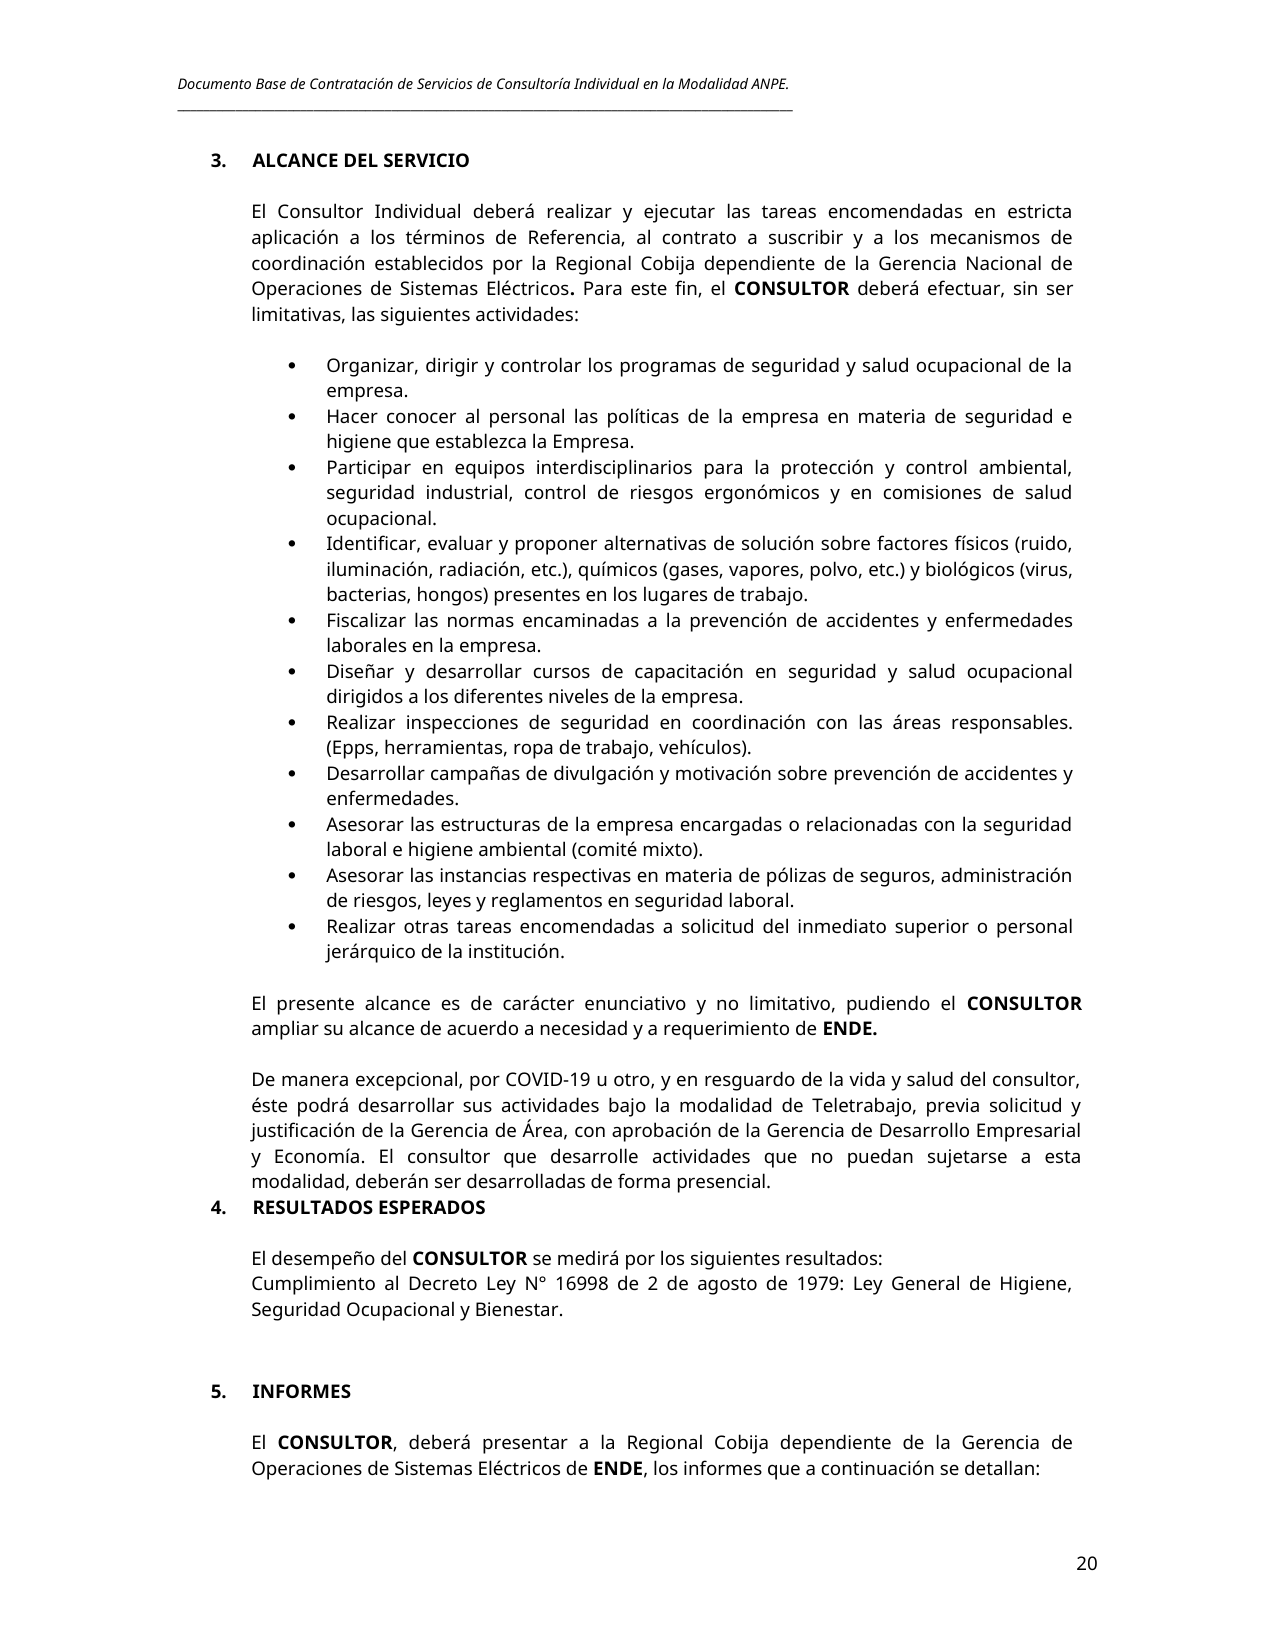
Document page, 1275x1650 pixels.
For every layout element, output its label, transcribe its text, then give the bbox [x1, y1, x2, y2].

list Hacer conocer al personal las políticas de la empresa en materia de seguridad e higiene que establezca la Empresa. [288, 403, 1074, 454]
text El desempeño del CONSULTOR se medirá por los siguientes resultados: [251, 1245, 1074, 1271]
list Organizar, dirigir y controlar los programas de seguridad y salud ocupacional de la empresa. [288, 352, 1074, 403]
list Asesorar las instancias respectivas en materia de pólizas de seguros, administración de riesgos, leyes y reglamentos en seguridad laboral. [288, 862, 1074, 913]
text El CONSULTOR, deberá presentar a la Regional Cobija dependiente de la Gerencia de Operaciones de Sistemas Eléctricos de ENDE, los informes que a continuación se detallan: [251, 1429, 1074, 1481]
list Asesorar las estructuras de la empresa encargadas o relacionadas con la seguridad laboral e higiene ambiental (comité mixto). [288, 811, 1074, 862]
list Desarrollar campañas de divulgación y motivación sobre prevención de accidentes y enfermedades. [288, 760, 1074, 811]
text El Consultor Individual deberá realizar y ejecutar las tareas encomendadas en estricta aplicación a los términos de Referencia, al contrato a suscribir y a los mecanismos de coordinación establecidos por la Regional Cobija dependiente de la Gerencia Nacional de Operaciones de Sistemas Eléctricos. Para este fin, el CONSULTOR deberá efectuar, sin ser limitativas, las siguientes actividades: [251, 199, 1074, 326]
list Realizar inspecciones de seguridad en coordinación con las áreas responsables. (Epps, herramientas, ropa de trabajo, vehículos). [288, 709, 1074, 760]
list Diseñar y desarrollar cursos de capacitación en seguridad y salud ocupacional dirigidos a los diferentes niveles de la empresa. [288, 658, 1074, 709]
text Cumplimiento al Decreto Ley N° 16998 de 2 de agosto de 1979: Ley General de Higiene, Seguridad Ocupacional y Bienestar. [251, 1271, 1074, 1322]
text De manera excepcional, por COVID-19 u otro, y en resguardo de la vida y salud del consultor, éste podrá desarrollar sus actividades bajo la modalidad de Teletrabajo, previa solicitud y justificación de la Gerencia de Área, con aprobación de la Gerencia de Desarrollo Empresarial y Economía. El consultor que desarrolle actividades que no puedan sujetarse a esta modalidad, deberán ser desarrolladas de forma presencial. [251, 1066, 1082, 1194]
list Identificar, evaluar y proponer alternativas de solución sobre factores físicos (ruido, iluminación, radiación, etc.), químicos (gases, vapores, polvo, etc.) y biológicos (virus, bacterias, hongos) presentes en los lugares de trabajo. [288, 531, 1074, 607]
list Participar en equipos interdisciplinarios para la protección y control ambiental, seguridad industrial, control de riesgos ergonómicos y en comisiones de salud ocupacional. [288, 454, 1074, 531]
list Realizar otras tareas encomendadas a solicitud del inmediato superior o personal jerárquico de la institución. [288, 913, 1074, 964]
list RESULTADOS ESPERADOS [211, 1194, 1082, 1219]
text El presente alcance es de carácter enunciativo y no limitativo, pudiendo el CONSULTOR ampliar su alcance de acuerdo a necesidad y a requerimiento de ENDE. [251, 990, 1082, 1041]
list ALCANCE DEL SERVICIO [211, 148, 1082, 173]
list Fiscalizar las normas encaminadas a la prevención de accidentes y enfermedades laborales en la empresa. [288, 607, 1074, 658]
list informes [211, 1378, 1082, 1404]
